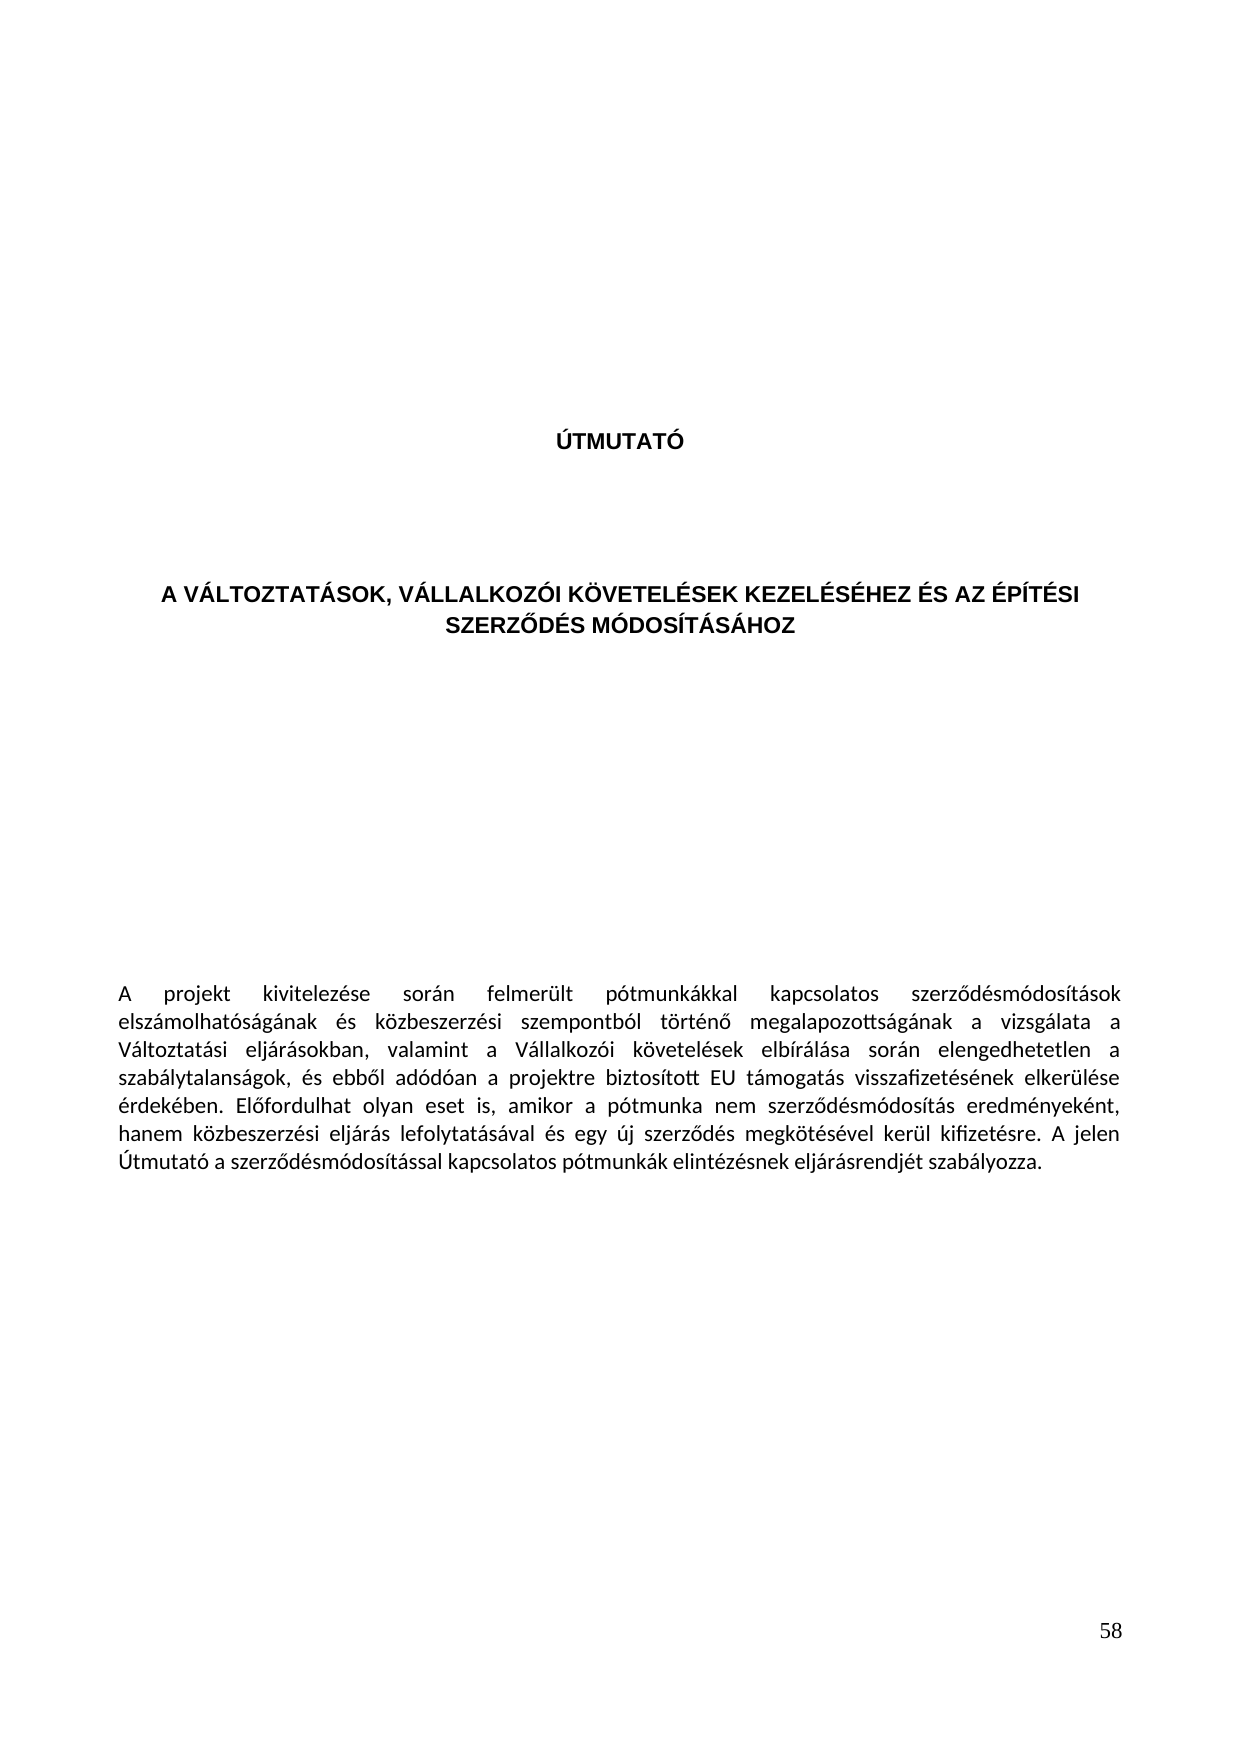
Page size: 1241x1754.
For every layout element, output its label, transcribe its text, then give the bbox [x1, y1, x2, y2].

text ÚTMUTATÓ [118, 428, 1122, 455]
text A VÁLTOZTATÁSOK, VÁLLALKOZÓI KÖVETELÉSEK KEZELÉSÉHEZ ÉS AZ ÉPÍTÉSI SZERZŐDÉS MÓDOSÍTÁSÁHOZ [118, 581, 1122, 638]
text A projekt kivitelezése során felmerült pótmunkákkal kapcsolatos szerződésmódosítások elszámolhatóságának és közbeszerzési szempontból történő megalapozottságának a vizsgálata a Változtatási eljárásokban, valamint a Vállalkozói követelések elbírálása során elengedhetetlen a szabálytalanságok, és ebből adódóan a projektre biztosított EU támogatás visszafizetésének elkerülése érdekében. Előfordulhat olyan eset is, amikor a pótmunka nem szerződésmódosítás eredményeként, hanem közbeszerzési eljárás lefolytatásával és egy új szerződés megkötésével kerül kifizetésre. A jelen Útmutató a szerződésmódosítással kapcsolatos pótmunkák elintézésnek eljárásrendjét szabályozza. [118, 979, 1122, 1175]
